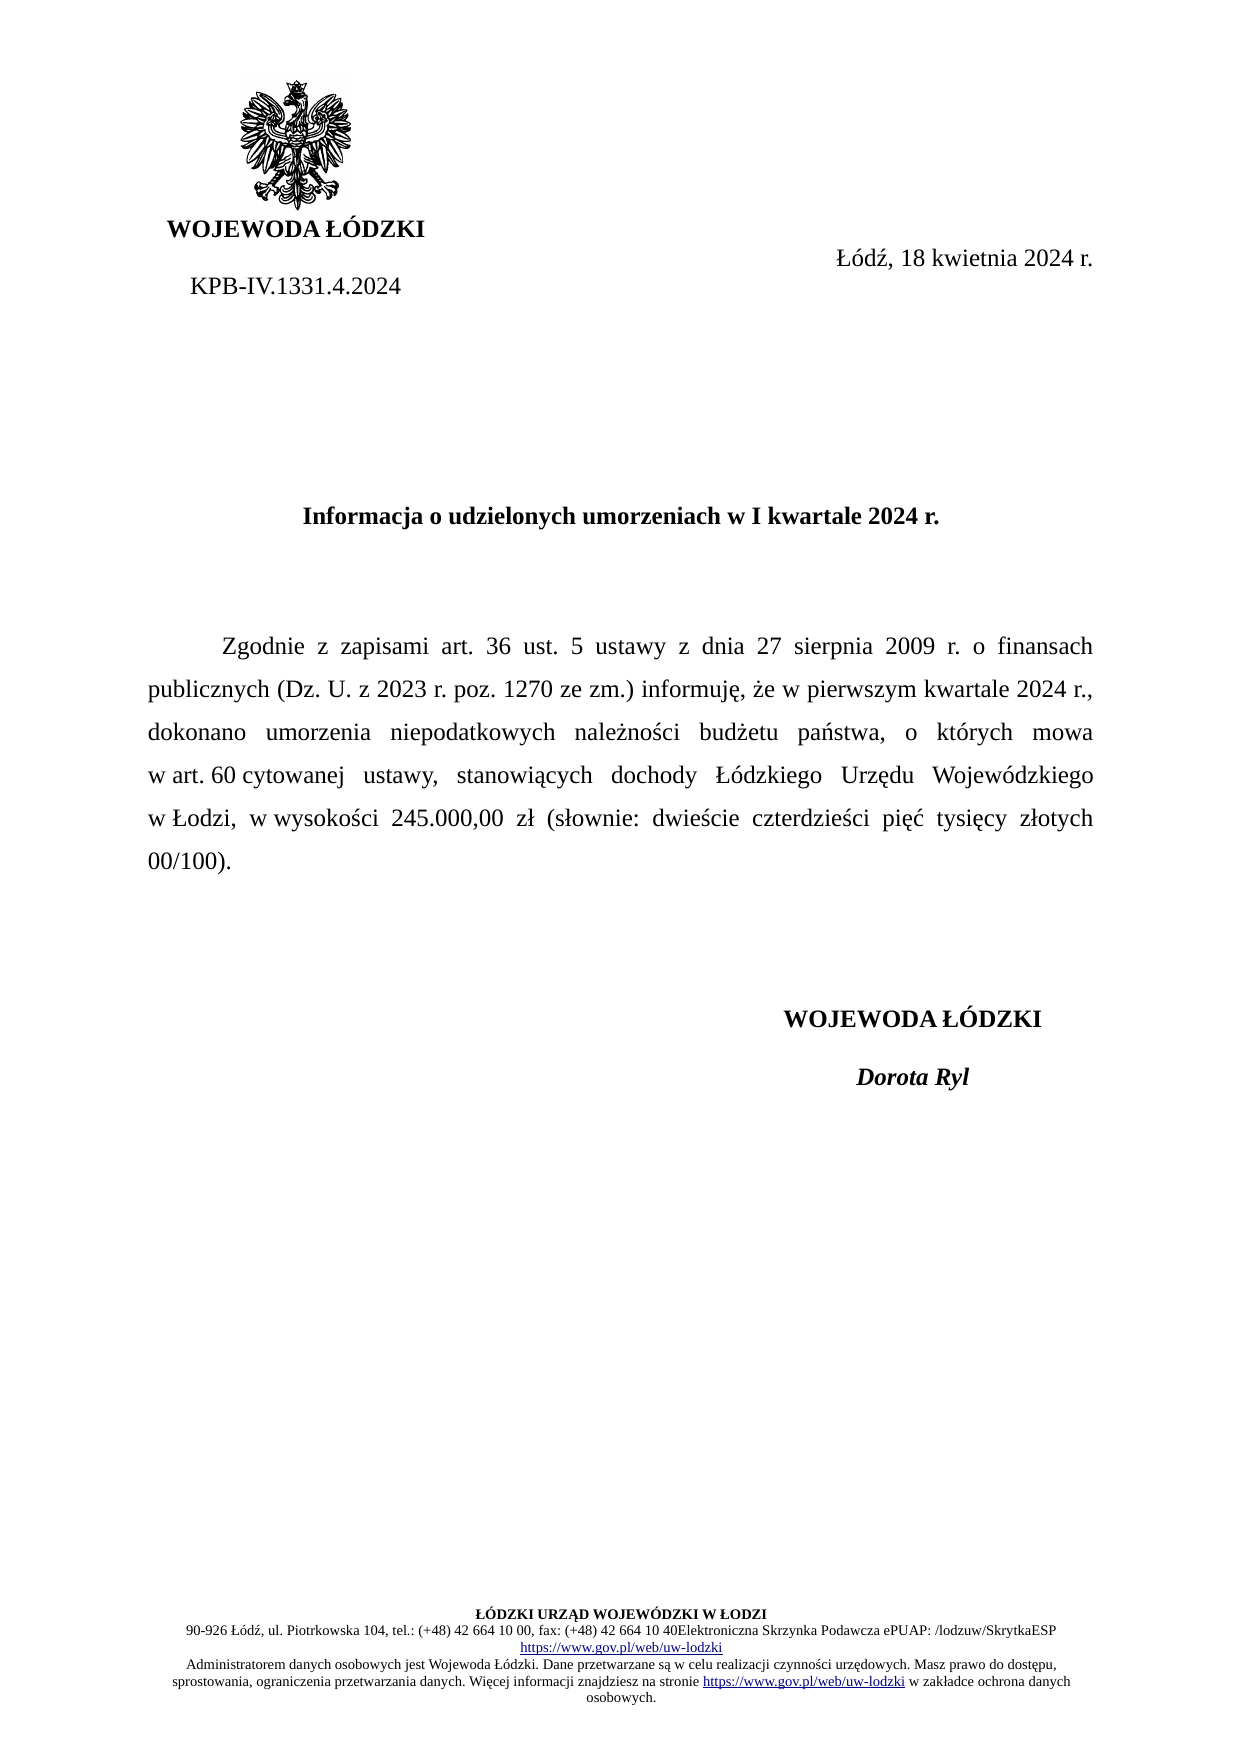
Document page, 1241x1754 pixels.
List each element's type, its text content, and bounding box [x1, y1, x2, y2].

text WOJEWODA ŁÓDZKI Dorota Ryl [731, 1004, 1094, 1091]
text Łódź, 18 kwietnia 2024 r. [148, 243, 1093, 271]
text Zgodnie z zapisami art. 36 ust. 5 ustawy z dnia 27 sierpnia 2009 r. o finansach publicznych (Dz. U. z 2023 r. poz. 1270 ze zm.) informuję, że w pierwszym kwartale 2024 r., dokonano umorzenia niepodatkowych należności budżetu państwa, o których mowa w art. 60 cytowanej ustawy, stanowiących dochody Łódzkiego Urzędu Wojewódzkiego w Łodzi, w wysokości 245.000,00 zł (słownie: dwieście czterdzieści pięć tysięcy złotych 00/100). [148, 631, 1094, 875]
picture [238, 73, 354, 214]
text KPB-IV.1331.4.2024 [148, 271, 1094, 300]
text Informacja o udzielonych umorzeniach w I kwartale 2024 r. [148, 501, 1094, 530]
